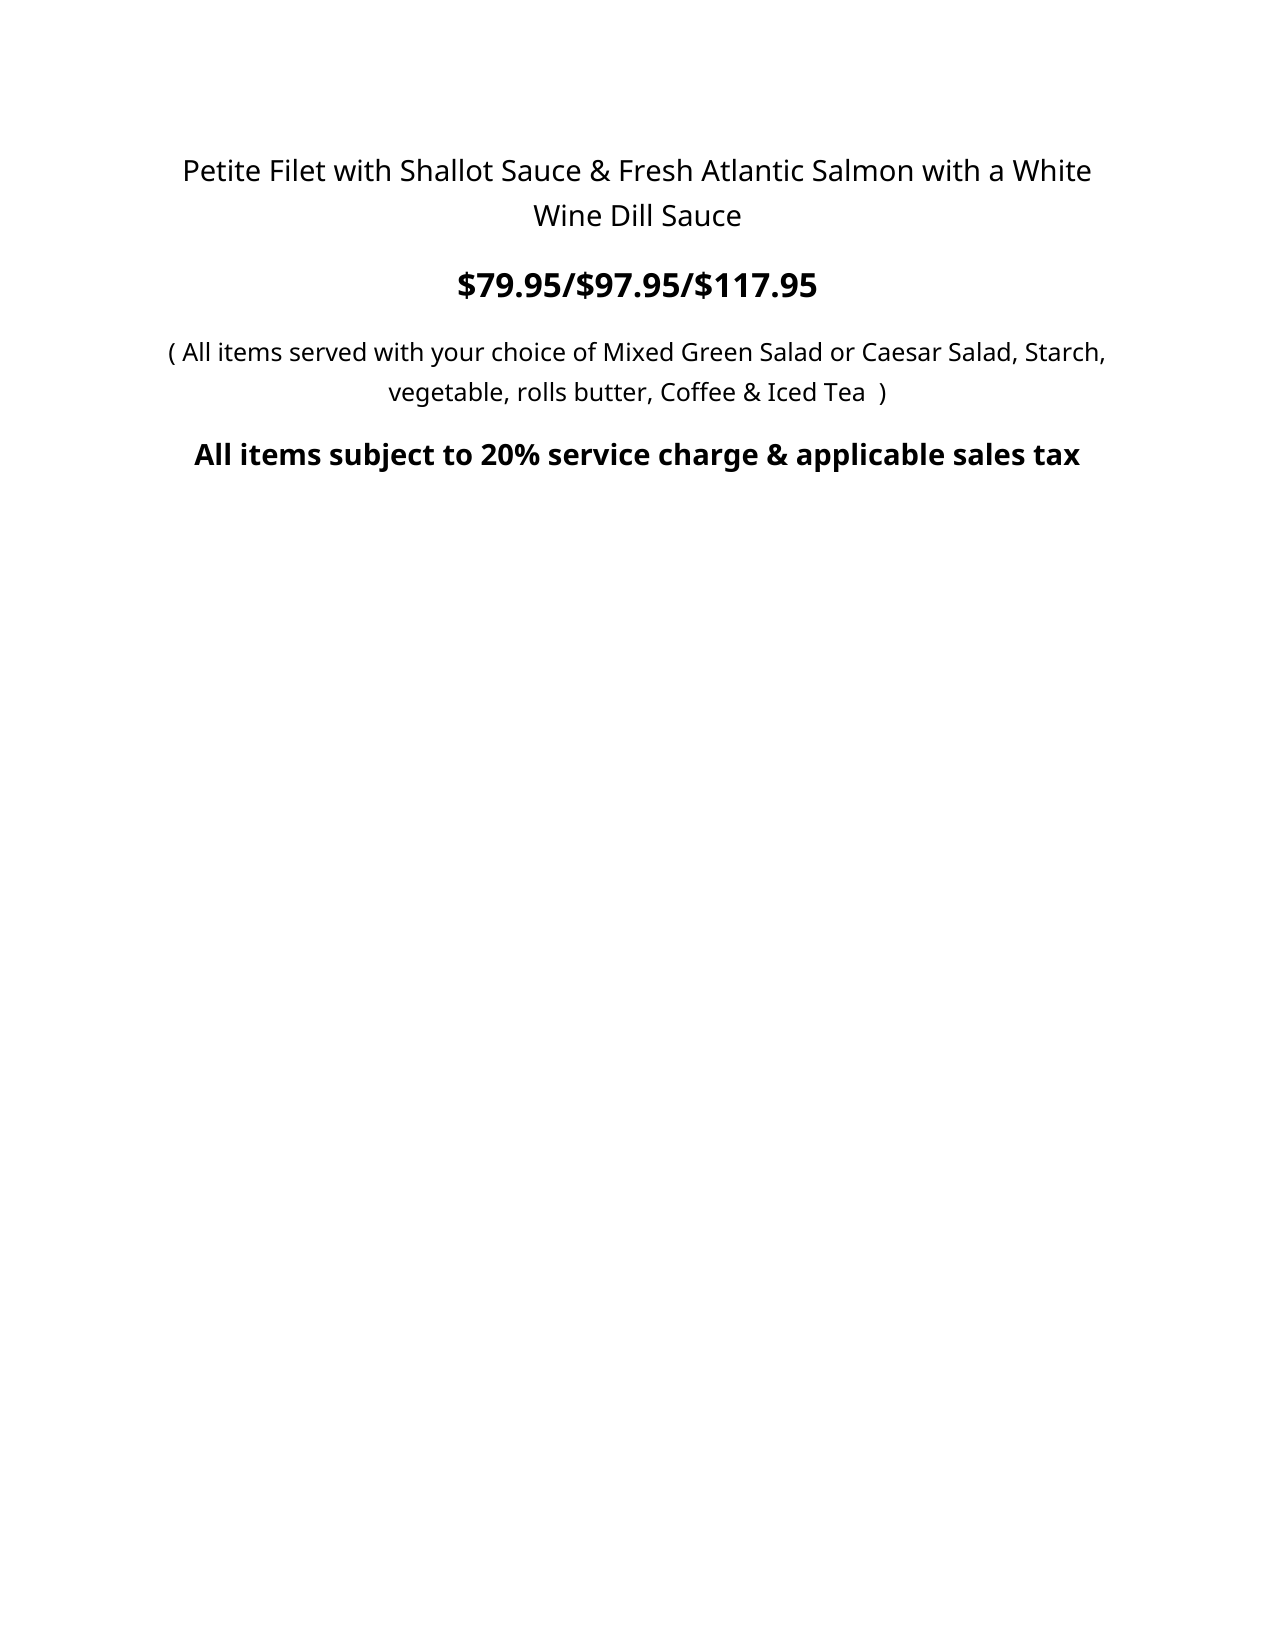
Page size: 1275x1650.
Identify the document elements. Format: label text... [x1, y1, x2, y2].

text All items subject to 20% service charge & applicable sales tax [150, 434, 1125, 474]
text Petite Filet with Shallot Sauce & Fresh Atlantic Salmon with a White Wine Dill Sauce [150, 150, 1125, 235]
text ( All items served with your choice of Mixed Green Salad or Caesar Salad, Starch, vegetable, rolls butter, Coffee & Iced Tea ) [150, 335, 1125, 408]
text $79.95/$97.95/$117.95 [150, 262, 1125, 307]
